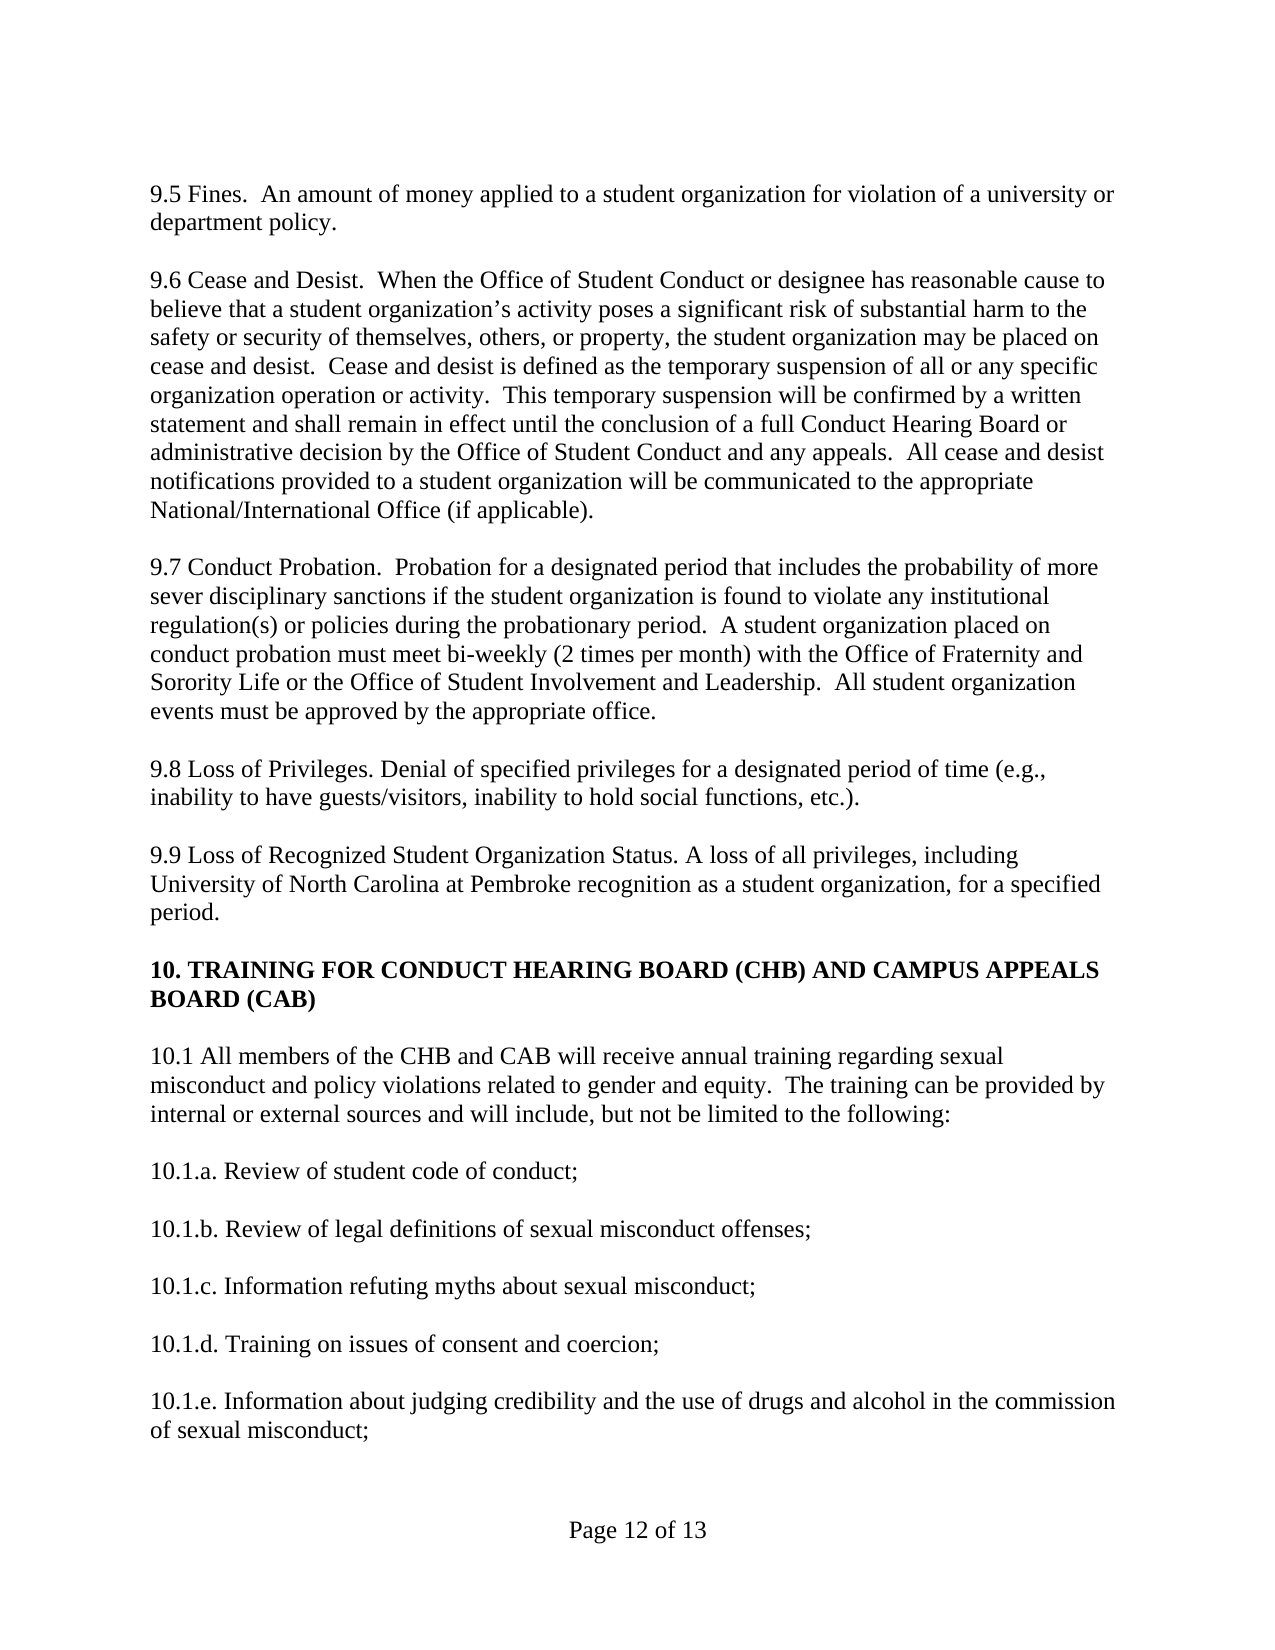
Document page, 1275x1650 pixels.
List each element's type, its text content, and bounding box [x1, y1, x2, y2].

text 10.1.a. Review of student code of conduct; [150, 1156, 1125, 1185]
text 9.7 Conduct Probation. Probation for a designated period that includes the probability of more sever disciplinary sanctions if the student organization is found to violate any institutional regulation(s) or policies during the probationary period. A student organization placed on conduct probation must meet bi-weekly (2 times per month) with the Office of Fraternity and Sorority Life or the Office of Student Involvement and Leadership. All student organization events must be approved by the appropriate office. [150, 552, 1125, 725]
text 10.1.e. Information about judging credibility and the use of drugs and alcohol in the commission of sexual misconduct; [150, 1386, 1125, 1444]
text 10.1.b. Review of legal definitions of sexual misconduct offenses; [150, 1214, 1125, 1242]
text 10.1 All members of the CHB and CAB will receive annual training regarding sexual misconduct and policy violations related to gender and equity. The training can be provided by internal or external sources and will include, but not be limited to the following: [150, 1041, 1125, 1127]
text 9.6 Cease and Desist. When the Office of Student Conduct or designee has reasonable cause to believe that a student organization’s activity poses a significant risk of substantial harm to the safety or security of themselves, others, or property, the student organization may be placed on cease and desist. Cease and desist is defined as the temporary suspension of all or any specific organization operation or activity. This temporary suspension will be confirmed by a written statement and shall remain in effect until the conclusion of a full Conduct Hearing Board or administrative decision by the Office of Student Conduct and any appeals. All cease and desist notifications provided to a student organization will be communicated to the appropriate National/International Office (if applicable). [150, 265, 1125, 524]
text 10.1.d. Training on issues of consent and coercion; [150, 1329, 1125, 1357]
text 9.9 Loss of Recognized Student Organization Status. A loss of all privileges, including University of North Carolina at Pembroke recognition as a student organization, for a specified period. [150, 840, 1125, 926]
text 10. TRAINING FOR Conduct Hearing BOARD (CHB) and Campus Appeals Board (CAB) [150, 955, 1125, 1012]
text 9.8 Loss of Privileges. Denial of specified privileges for a designated period of time (e.g., inability to have guests/visitors, inability to hold social functions, etc.). [150, 754, 1125, 811]
text 9.5 Fines. An amount of money applied to a student organization for violation of a university or department policy. [150, 179, 1125, 236]
text 10.1.c. Information refuting myths about sexual misconduct; [150, 1271, 1125, 1300]
